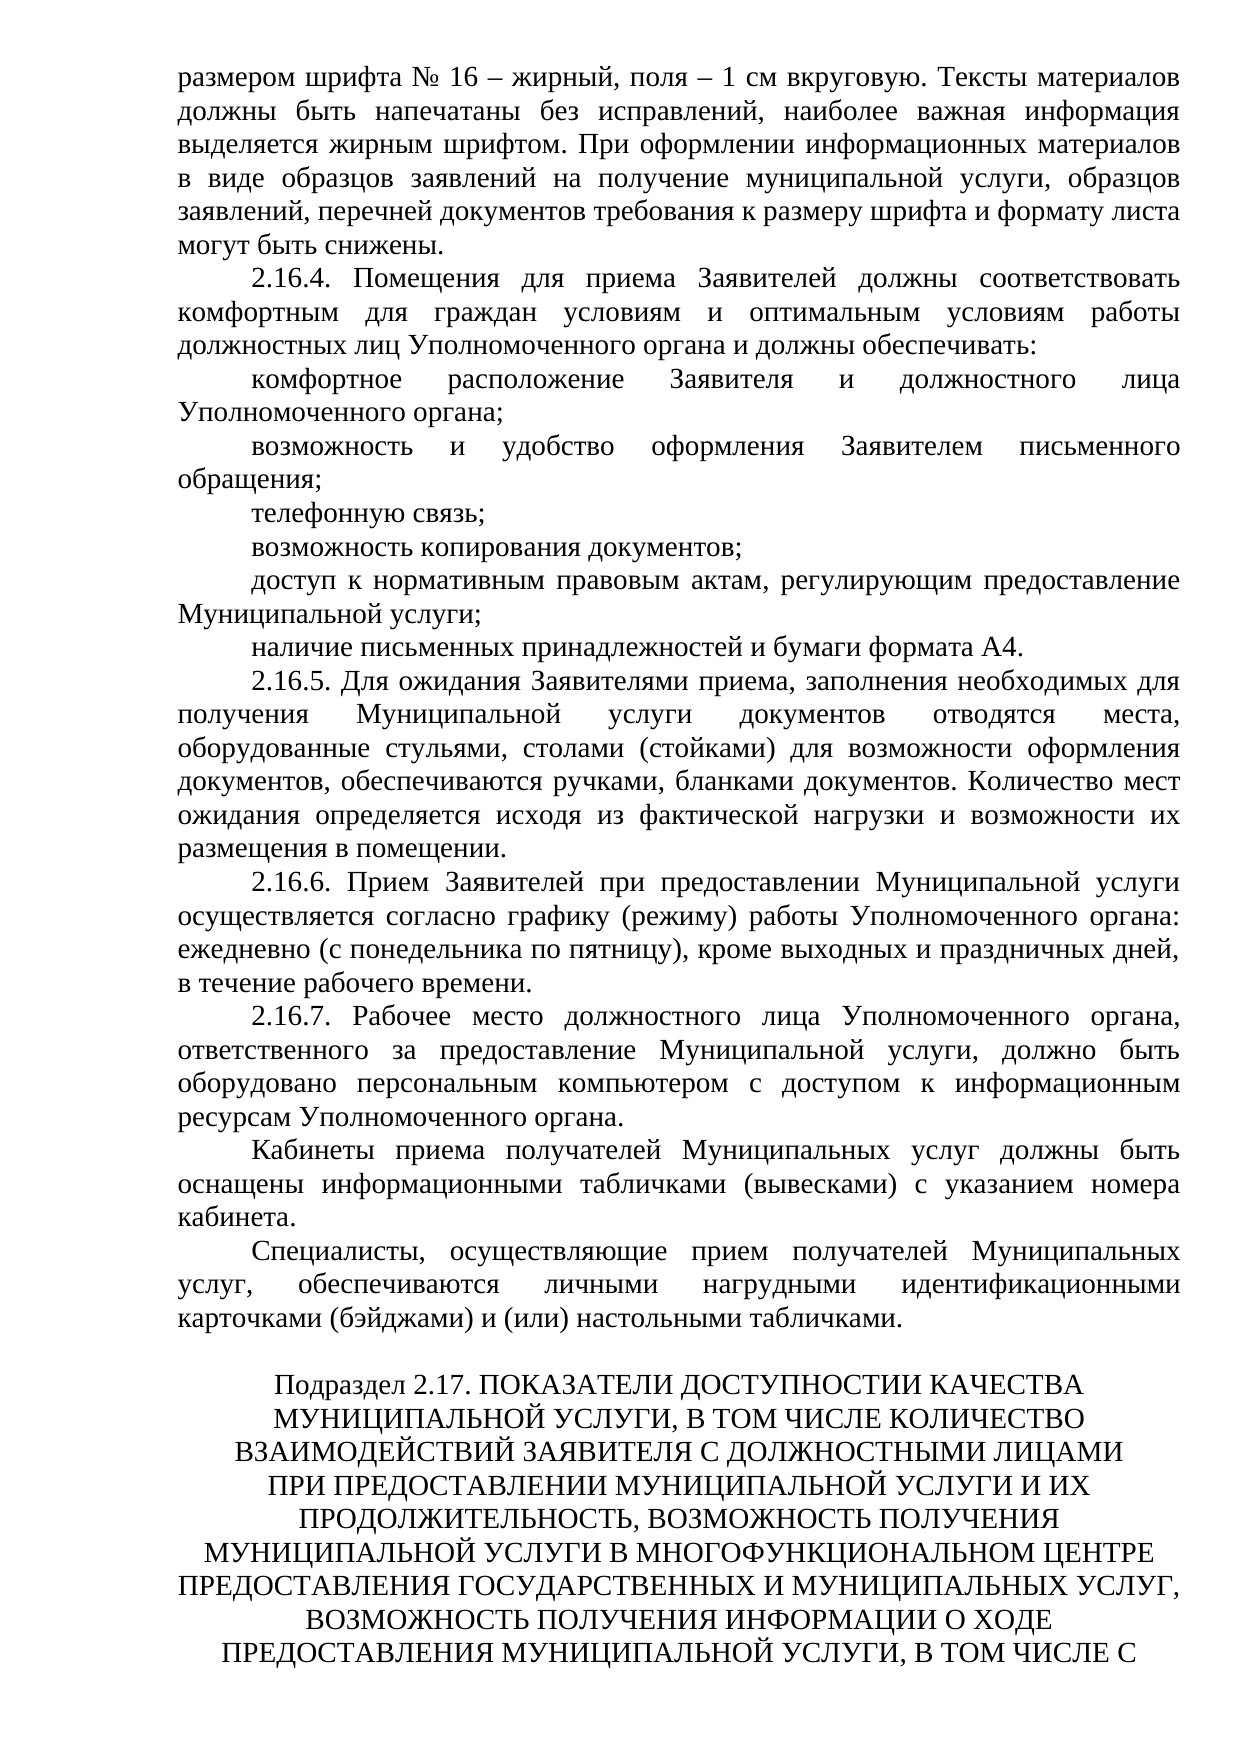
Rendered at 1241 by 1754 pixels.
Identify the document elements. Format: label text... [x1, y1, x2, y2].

text 2.16.5. Для ожидания Заявителями приема, заполнения необходимых для получения Муниципальной услуги документов отводятся места, оборудованные стульями, столами (стойками) для возможности оформления документов, обеспечиваются ручками, бланками документов. Количество мест ожидания определяется исходя из фактической нагрузки и возможности их размещения в помещении. [177, 663, 1181, 864]
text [177, 1535, 1181, 1669]
text ВЗАИМОДЕЙСТВИЙ ЗАЯВИТЕЛЯ С ДОЛЖНОСТНЫМИ ЛИЦАМИ [177, 1434, 1181, 1468]
text комфортное расположение Заявителя и должностного лица Уполномоченного органа; [177, 361, 1181, 428]
text Кабинеты приема получателей Муниципальных услуг должны быть оснащены информационными табличками (вывесками) с указанием номера кабинета. [177, 1132, 1181, 1233]
text Специалисты, осуществляющие прием получателей Муниципальных услуг, обеспечиваются личными нагрудными идентификационными карточками (бэйджами) и (или) настольными табличками. [177, 1233, 1181, 1334]
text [177, 59, 1181, 260]
text Подраздел 2.17. ПОКАЗАТЕЛИ ДОСТУПНОСТИИ КАЧЕСТВА [177, 1367, 1181, 1401]
text наличие письменных принадлежностей и бумаги формата A4. [177, 629, 1181, 663]
text возможность и удобство оформления Заявителем письменного обращения; [177, 428, 1181, 495]
text доступ к нормативным правовым актам, регулирующим предоставление Муниципальной услуги; [177, 562, 1181, 629]
text телефонную связь; [177, 495, 1181, 529]
text ПРИ ПРЕДОСТАВЛЕНИИ МУНИЦИПАЛЬНОЙ УСЛУГИ И ИХ [177, 1468, 1181, 1501]
text 2.16.6. Прием Заявителей при предоставлении Муниципальной услуги осуществляется согласно графику (режиму) работы Уполномоченного органа: ежедневно (с понедельника по пятницу), кроме выходных и праздничных дней, в течение рабочего времени. [177, 864, 1181, 998]
text 2.16.4. Помещения для приема Заявителей должны соответствовать комфортным для граждан условиям и оптимальным условиям работы должностных лиц Уполномоченного органа и должны обеспечивать: [177, 260, 1181, 361]
text 2.16.7. Рабочее место должностного лица Уполномоченного органа, ответственного за предоставление Муниципальной услуги, должно быть оборудовано персональным компьютером с доступом к информационным ресурсам Уполномоченного органа. [177, 998, 1181, 1132]
text возможность копирования документов; [177, 529, 1181, 562]
text ПРОДОЛЖИТЕЛЬНОСТЬ, ВОЗМОЖНОСТЬ ПОЛУЧЕНИЯ [177, 1501, 1181, 1535]
text МУНИЦИПАЛЬНОЙ УСЛУГИ, В ТОМ ЧИСЛЕ КОЛИЧЕСТВО [177, 1401, 1181, 1434]
